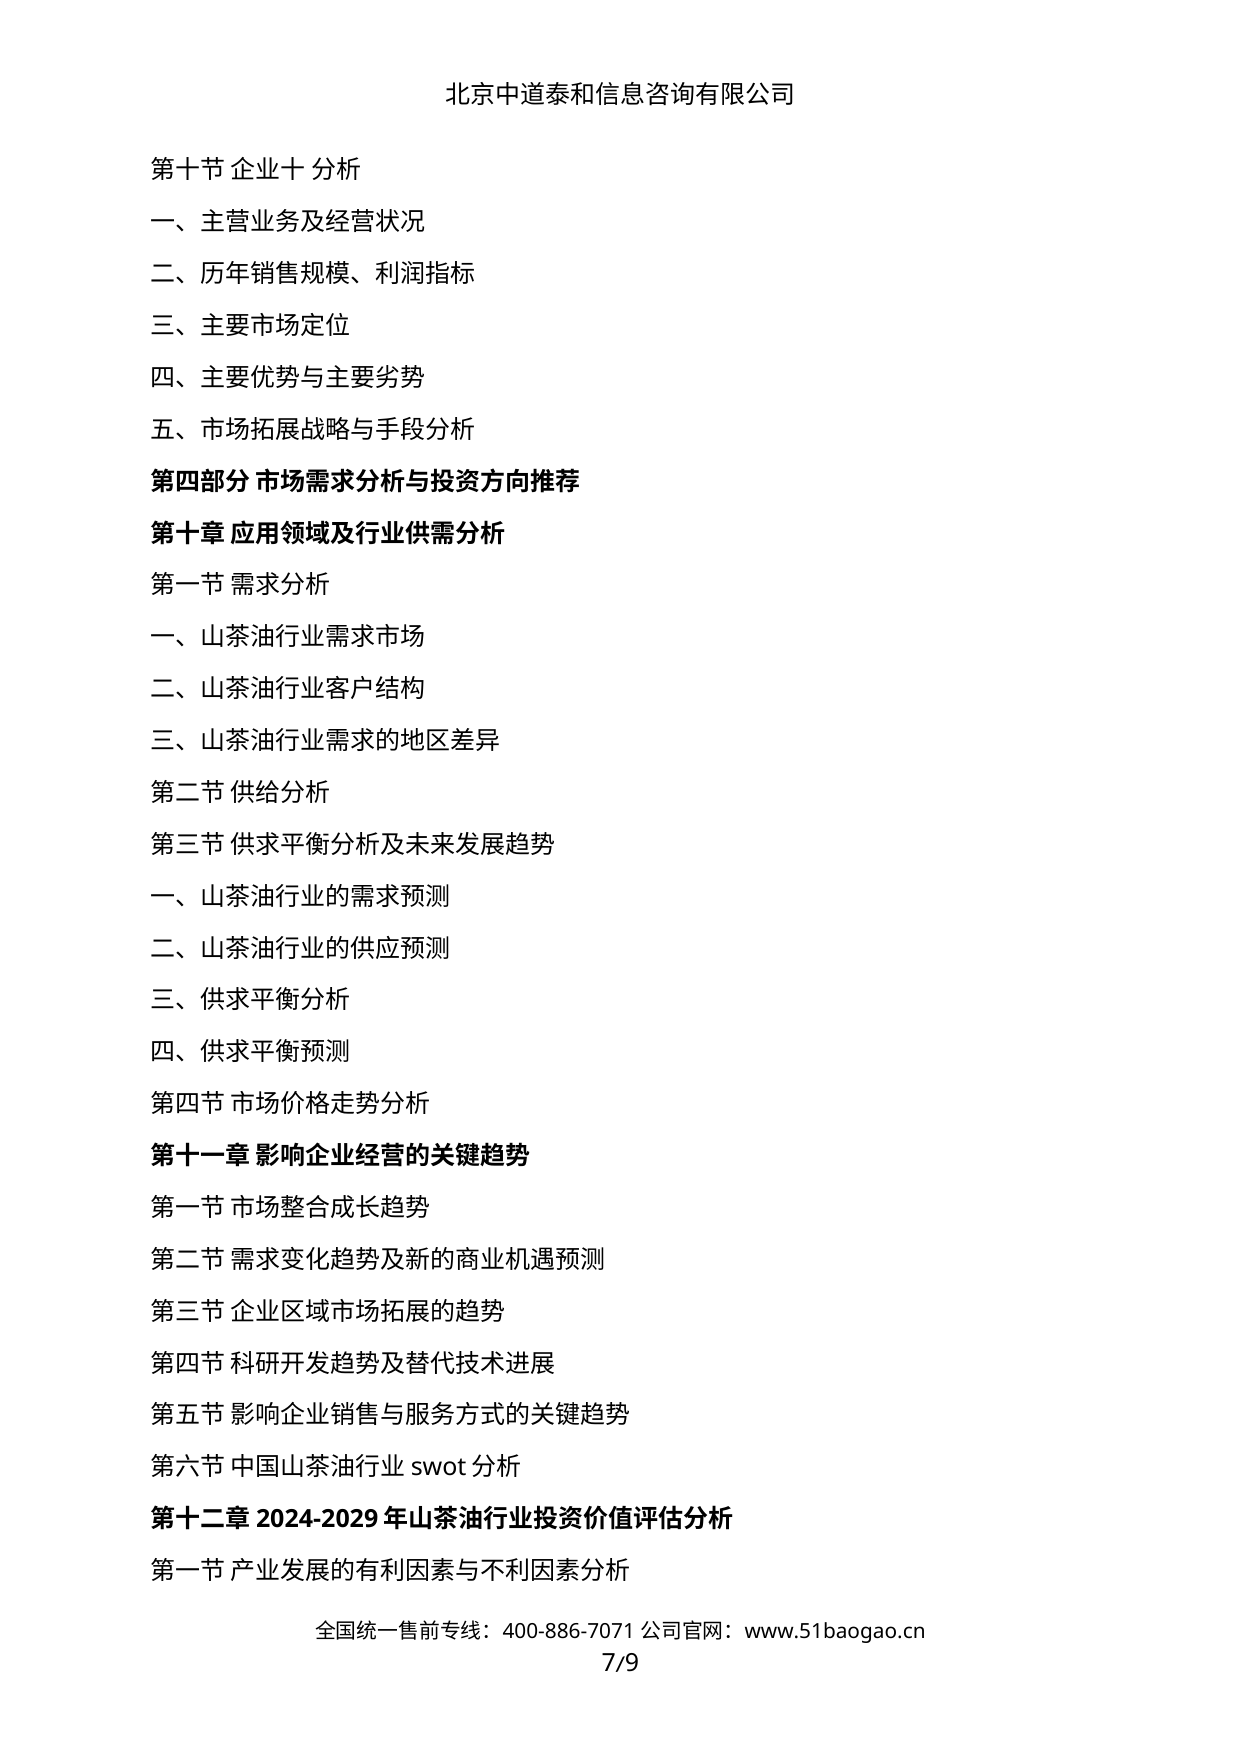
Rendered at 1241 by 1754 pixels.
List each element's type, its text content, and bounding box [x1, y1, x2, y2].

text 第三节 企业区域市场拓展的趋势 [150, 1291, 1090, 1327]
text 第五节 影响企业销售与服务方式的关键趋势 [150, 1395, 1090, 1431]
text 一、主营业务及经营状况 [150, 202, 1090, 238]
text 三、供求平衡分析 [150, 980, 1090, 1016]
text 第二节 需求变化趋势及新的商业机遇预测 [150, 1239, 1090, 1276]
text 第二节 供给分析 [150, 772, 1090, 809]
text 三、山茶油行业需求的地区差异 [150, 721, 1090, 757]
text 第一节 市场整合成长趋势 [150, 1187, 1090, 1224]
text 五、市场拓展战略与手段分析 [150, 409, 1090, 446]
text 二、山茶油行业的供应预测 [150, 928, 1090, 964]
text 第四节 市场价格走势分析 [150, 1084, 1090, 1120]
text 四、主要优势与主要劣势 [150, 357, 1090, 394]
text 第四部分 市场需求分析与投资方向推荐 [150, 461, 1090, 497]
text 第十一章 影响企业经营的关键趋势 [150, 1136, 1090, 1172]
text 一、山茶油行业需求市场 [150, 617, 1090, 653]
text 一、山茶油行业的需求预测 [150, 876, 1090, 912]
text 二、历年销售规模、利润指标 [150, 254, 1090, 290]
text 第三节 供求平衡分析及未来发展趋势 [150, 824, 1090, 861]
text 第六节 中国山茶油行业swot分析 [150, 1447, 1090, 1483]
text 第十节 企业十 分析 [150, 150, 1090, 186]
text 第一节 需求分析 [150, 565, 1090, 601]
text 第一节 产业发展的有利因素与不利因素分析 [150, 1551, 1090, 1587]
text 第十章 应用领域及行业供需分析 [150, 513, 1090, 549]
text 第十二章 2024-2029年山茶油行业投资价值评估分析 [150, 1499, 1090, 1535]
text 三、主要市场定位 [150, 306, 1090, 342]
text 四、供求平衡预测 [150, 1032, 1090, 1068]
text 第四节 科研开发趋势及替代技术进展 [150, 1343, 1090, 1379]
text 二、山茶油行业客户结构 [150, 669, 1090, 705]
